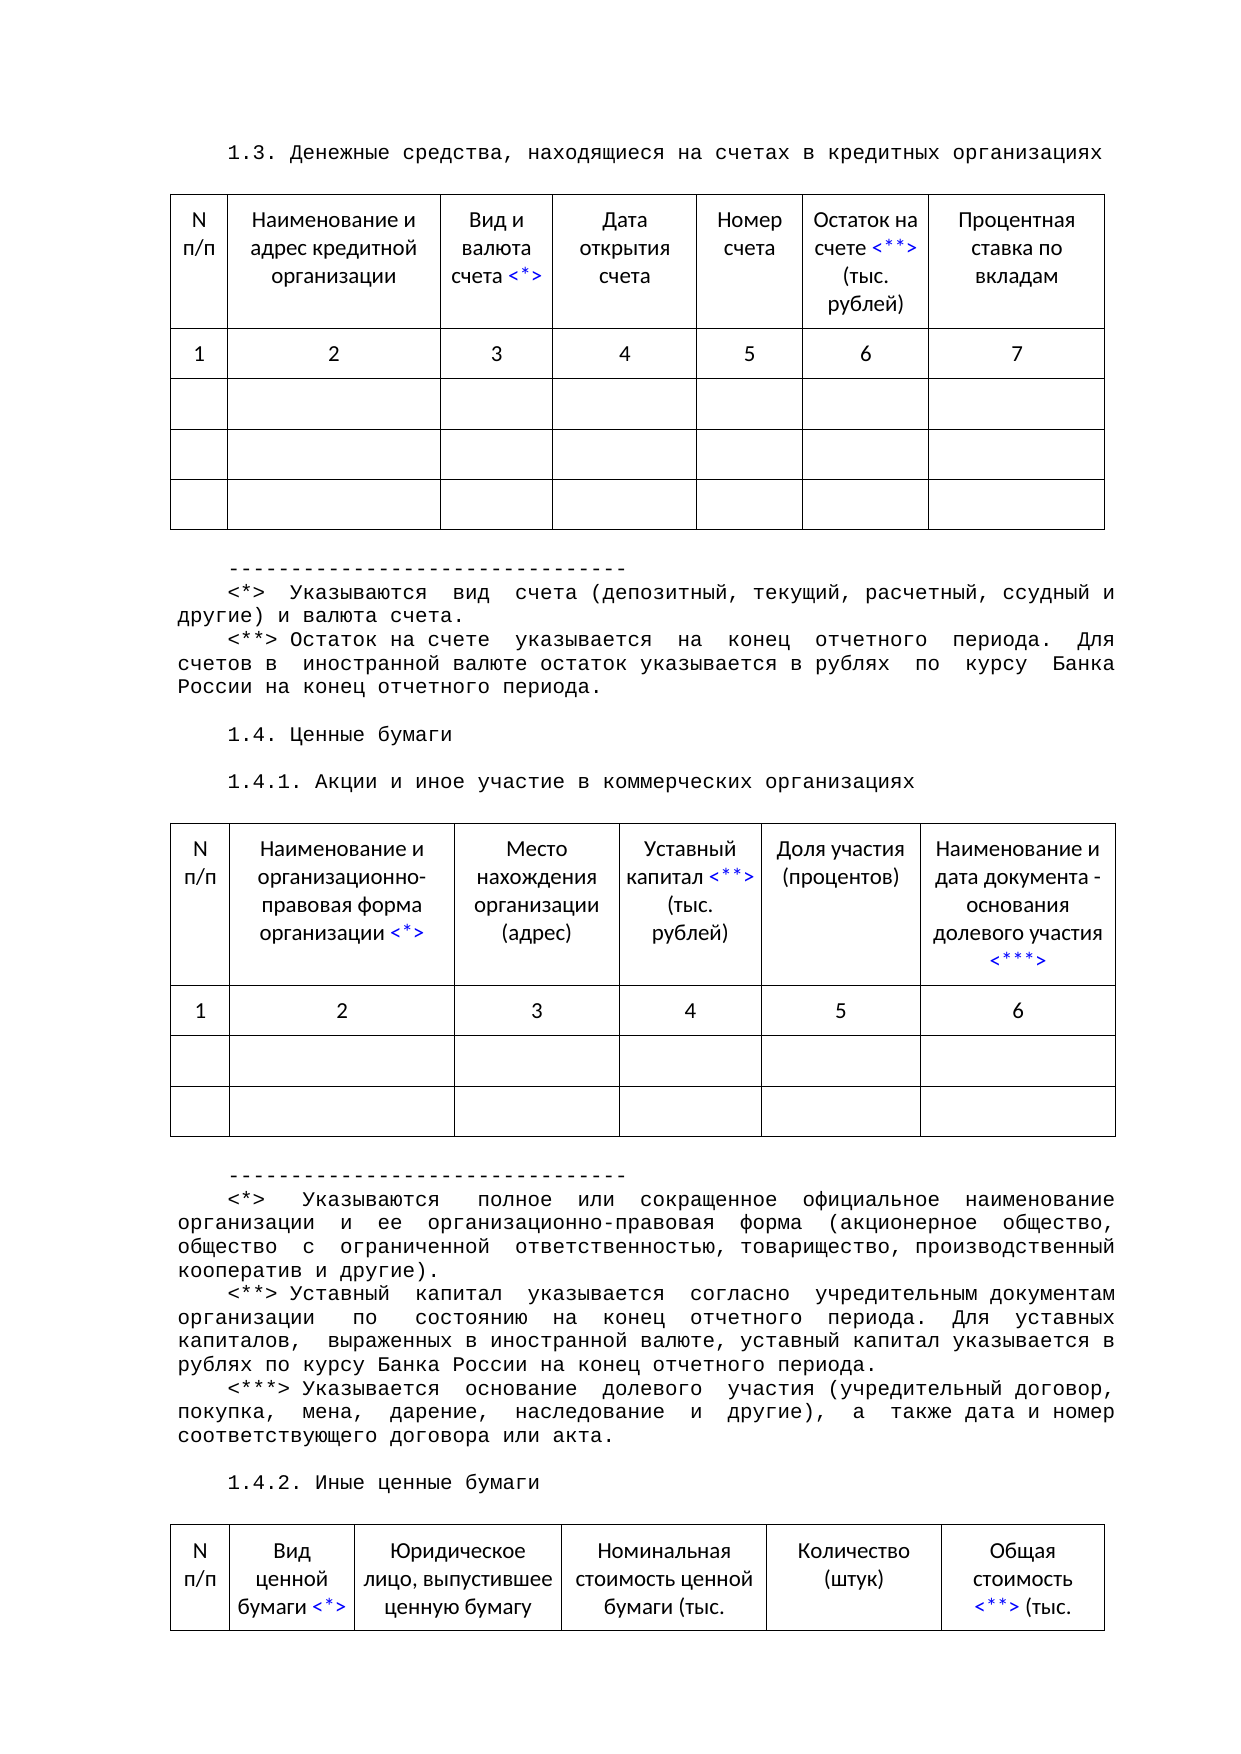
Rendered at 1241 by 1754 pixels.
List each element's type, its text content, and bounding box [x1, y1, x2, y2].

text организации по состоянию на конец отчетного периода. Для уставных [177, 1307, 1152, 1331]
table_cell [929, 480, 1104, 529]
text 1.3. Денежные средства, находящиеся на счетах в кредитных организациях [177, 142, 1152, 165]
text <**> Остаток на счете указывается на конец отчетного периода. Для [177, 629, 1152, 653]
table_cell [553, 430, 696, 479]
table_header Наименование и адрес кредитной организации [228, 195, 440, 328]
table_header Наименование и организационно-правовая форма организации <*> [230, 824, 454, 985]
table_cell [553, 379, 696, 428]
table_cell [803, 379, 928, 428]
table_cell [230, 1087, 454, 1136]
table_cell [697, 430, 802, 479]
text капиталов, выраженных в иностранной валюте, уставный капитал указывается в [177, 1331, 1152, 1354]
table_cell 5 [762, 986, 920, 1035]
table_cell 4 [620, 986, 761, 1035]
text 1.4. Ценные бумаги [177, 724, 1152, 747]
table_header Процентная ставка по вкладам [929, 195, 1104, 328]
table_cell [762, 1087, 920, 1136]
table_cell [929, 430, 1104, 479]
table_header Доля участия (процентов) [762, 824, 920, 985]
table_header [942, 1525, 1104, 1630]
table_cell 6 [803, 329, 928, 378]
table_cell 4 [553, 329, 696, 378]
table_cell [697, 480, 802, 529]
text <**> Уставный капитал указывается согласно учредительным документам [177, 1283, 1152, 1307]
table_header N п/п [171, 1525, 229, 1630]
table_header Уставный капитал <**> (тыс. рублей) [620, 824, 761, 985]
table_cell [803, 430, 928, 479]
text -------------------------------- [177, 558, 1152, 582]
table_cell [553, 480, 696, 529]
table_cell [762, 1036, 920, 1086]
table_cell [228, 480, 440, 529]
table_cell [441, 430, 552, 479]
table_cell [620, 1087, 761, 1136]
table_header Наименование и дата документа - основания долевого участия <***> [921, 824, 1115, 985]
table_cell 5 [697, 329, 802, 378]
table_cell [620, 1036, 761, 1086]
table_cell [228, 430, 440, 479]
table_cell [697, 379, 802, 428]
table_cell [441, 379, 552, 428]
table_header Остаток на счете <**> (тыс. рублей) [803, 195, 928, 328]
table_cell [171, 1087, 229, 1136]
table_cell 1 [171, 329, 227, 378]
table_cell 7 [929, 329, 1104, 378]
text общество с ограниченной ответственностью, товарищество, производственный [177, 1236, 1152, 1259]
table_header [562, 1525, 766, 1630]
table_cell [455, 1036, 619, 1086]
table_cell [171, 480, 227, 529]
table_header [355, 1525, 561, 1630]
table_cell [171, 379, 227, 428]
table_cell [441, 480, 552, 529]
text другие) и валюта счета. [177, 605, 1152, 629]
text -------------------------------- [177, 1165, 1152, 1189]
table_header Дата открытия счета [553, 195, 696, 328]
text <***> Указывается основание долевого участия (учредительный договор, [177, 1378, 1152, 1401]
table_header Номер счета [697, 195, 802, 328]
text рублях по курсу Банка России на конец отчетного периода. [177, 1354, 1152, 1378]
table_cell [803, 480, 928, 529]
table_cell [921, 1036, 1115, 1086]
table_cell 2 [230, 986, 454, 1035]
table_cell [921, 1087, 1115, 1136]
table_header Место нахождения организации (адрес) [455, 824, 619, 985]
table_cell [230, 1036, 454, 1086]
table_header N п/п [171, 824, 229, 985]
table_cell 1 [171, 986, 229, 1035]
text счетов в иностранной валюте остаток указывается в рублях по курсу Банка [177, 653, 1152, 676]
table_header N п/п [171, 195, 227, 328]
table_cell [455, 1087, 619, 1136]
table_header Вид и валюта счета <*> [441, 195, 552, 328]
text покупка, мена, дарение, наследование и другие), а также дата и номер [177, 1401, 1152, 1425]
text соответствующего договора или акта. [177, 1425, 1152, 1449]
table_cell [228, 379, 440, 428]
text 1.4.1. Акции и иное участие в коммерческих организациях [177, 771, 1152, 794]
text <*> Указываются полное или сокращенное официальное наименование [177, 1189, 1152, 1212]
table_cell 6 [921, 986, 1115, 1035]
table_cell [171, 430, 227, 479]
table_cell [929, 379, 1104, 428]
table_cell 2 [228, 329, 440, 378]
text организации и ее организационно-правовая форма (акционерное общество, [177, 1212, 1152, 1236]
table_cell 3 [441, 329, 552, 378]
text 1.4.2. Иные ценные бумаги [177, 1472, 1152, 1496]
table_header Количество (штук) [767, 1525, 941, 1630]
text кооператив и другие). [177, 1259, 1152, 1283]
text <*> Указываются вид счета (депозитный, текущий, расчетный, ссудный и [177, 582, 1152, 605]
text России на конец отчетного периода. [177, 676, 1152, 700]
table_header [230, 1525, 354, 1630]
table_cell 3 [455, 986, 619, 1035]
table_cell [171, 1036, 229, 1086]
